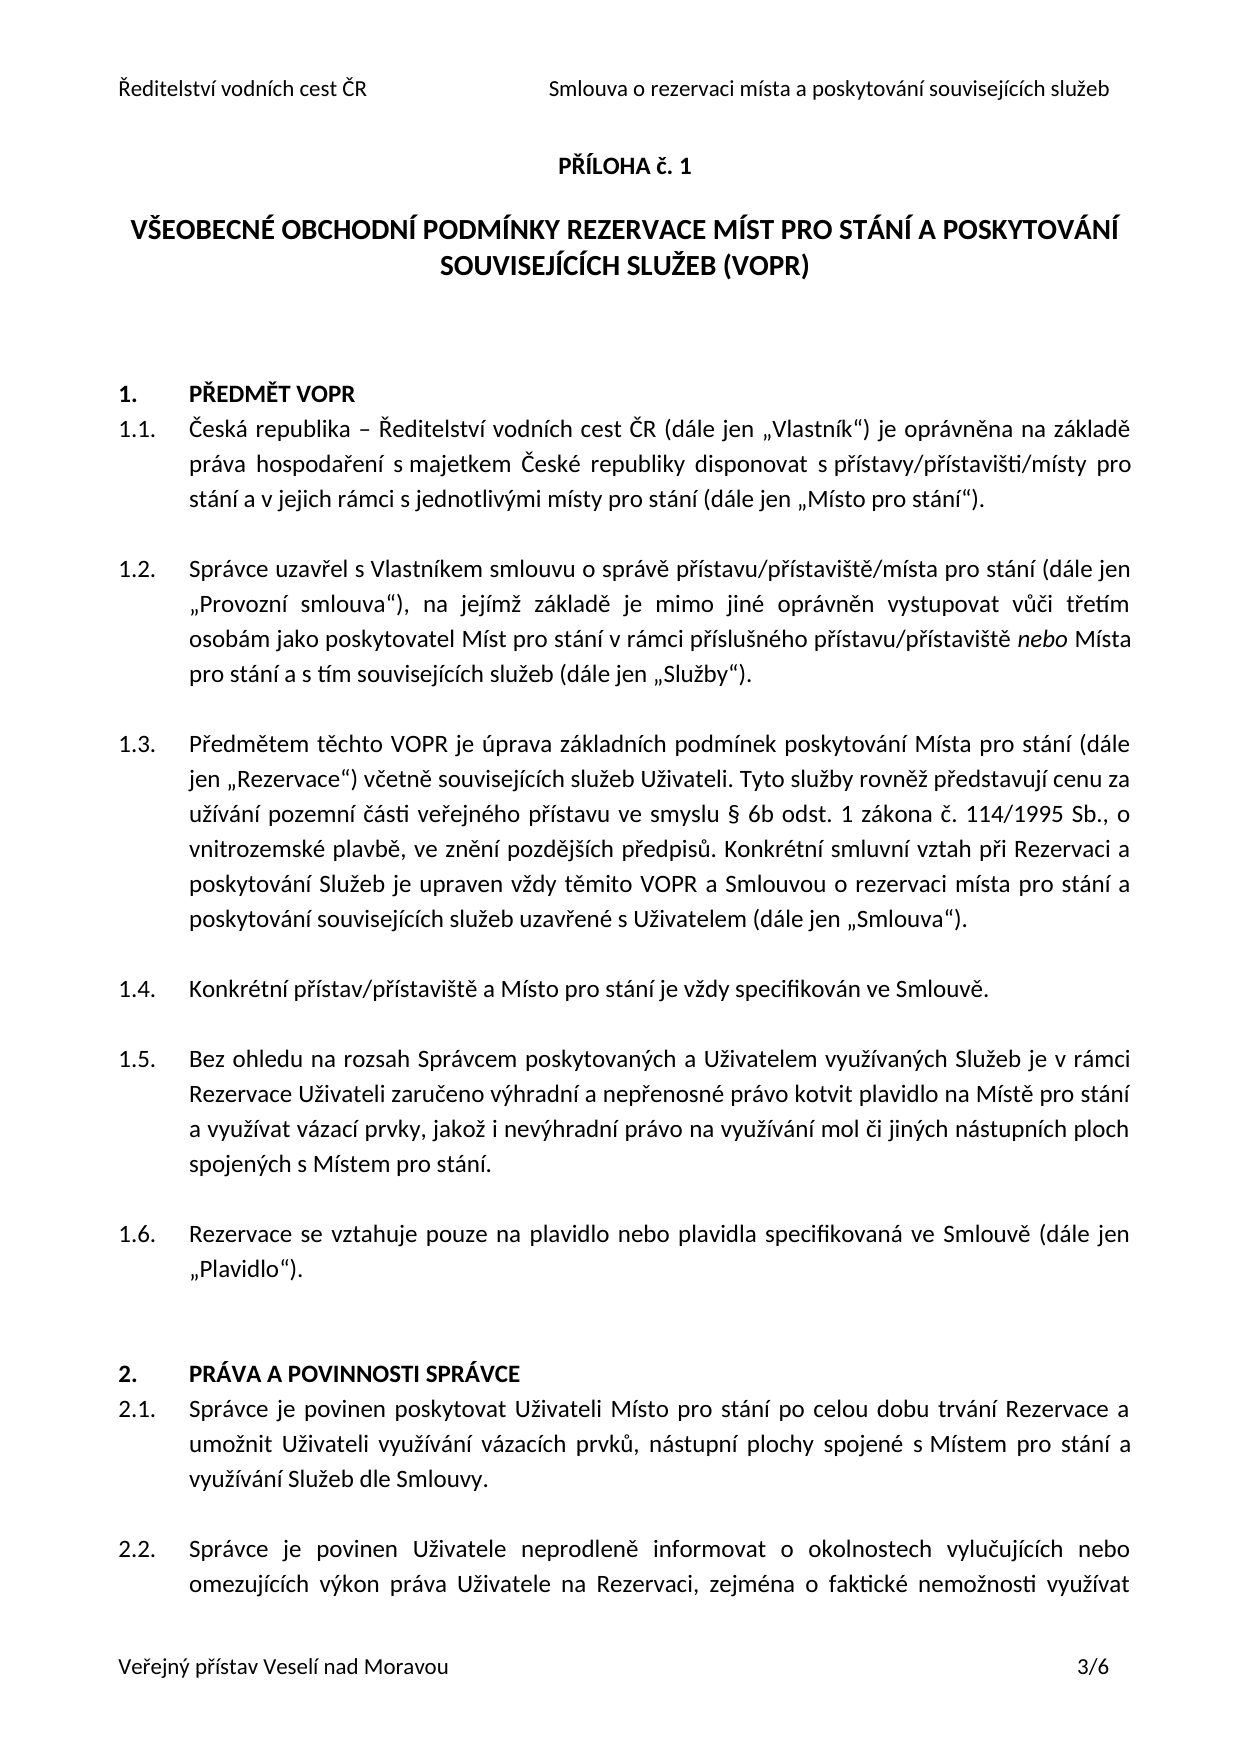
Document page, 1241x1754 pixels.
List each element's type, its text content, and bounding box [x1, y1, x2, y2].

list PRÁVA A POVINNOSTI SPRÁVCE [118, 1358, 1132, 1389]
list Česká republika – Ředitelství vodních cest ČR (dále jen „Vlastník“) je oprávněna na základě práva hospodaření s majetkem České republiky disponovat s přístavy/přístavišti/místy pro stání a v jejich rámci s jednotlivými místy pro stání (dále jen „Místo pro stání“). [118, 413, 1132, 514]
list Bez ohledu na rozsah Správcem poskytovaných a Uživatelem využívaných Služeb je v rámci Rezervace Uživateli zaručeno výhradní a nepřenosné právo kotvit plavidlo na Místě pro stání a využívat vázací prvky, jakož i nevýhradní právo na využívání mol či jiných nástupních ploch spojených s Místem pro stání. [118, 1043, 1132, 1179]
list PŘEDMĚT VOPR [118, 378, 1132, 409]
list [118, 1533, 1132, 1599]
list Správce je povinen poskytovat Uživateli Místo pro stání po celou dobu trvání Rezervace a umožnit Uživateli využívání vázacích prvků, nástupní plochy spojené s Místem pro stání a využívání Služeb dle Smlouvy. [118, 1393, 1132, 1494]
list Předmětem těchto VOPR je úprava základních podmínek poskytování Místa pro stání (dále jen „Rezervace“) včetně souvisejících služeb Uživateli. Tyto služby rovněž představují cenu za užívání pozemní části veřejného přístavu ve smyslu § 6b odst. 1 zákona č. 114/1995 Sb., o vnitrozemské plavbě, ve znění pozdějších předpisů. Konkrétní smluvní vztah při Rezervaci a poskytování Služeb je upraven vždy těmito VOPR a Smlouvou o rezervaci místa pro stání a poskytování souvisejících služeb uzavřené s Uživatelem (dále jen „Smlouva“). [118, 728, 1132, 934]
list Správce uzavřel s Vlastníkem smlouvu o správě přístavu/přístaviště/místa pro stání (dále jen „Provozní smlouva“), na jejímž základě je mimo jiné oprávněn vystupovat vůči třetím osobám jako poskytovatel Míst pro stání v rámci příslušného přístavu/přístaviště nebo Místa pro stání a s tím souvisejících služeb (dále jen „Služby“). [118, 553, 1132, 689]
text VŠEOBECNÉ OBCHODNÍ PODMÍNKY REZERVACE MÍST PRO STÁNÍ A POSKYTOVÁNÍ SOUVISEJÍCÍCH SLUŽEB (VOPR) [118, 211, 1132, 282]
list Konkrétní přístav/přístaviště a Místo pro stání je vždy specifikován ve Smlouvě. [118, 973, 1132, 1004]
text PŘÍLOHA č. 1 [118, 150, 1132, 181]
list Rezervace se vztahuje pouze na plavidlo nebo plavidla specifikovaná ve Smlouvě (dále jen „Plavidlo“). [118, 1218, 1132, 1284]
